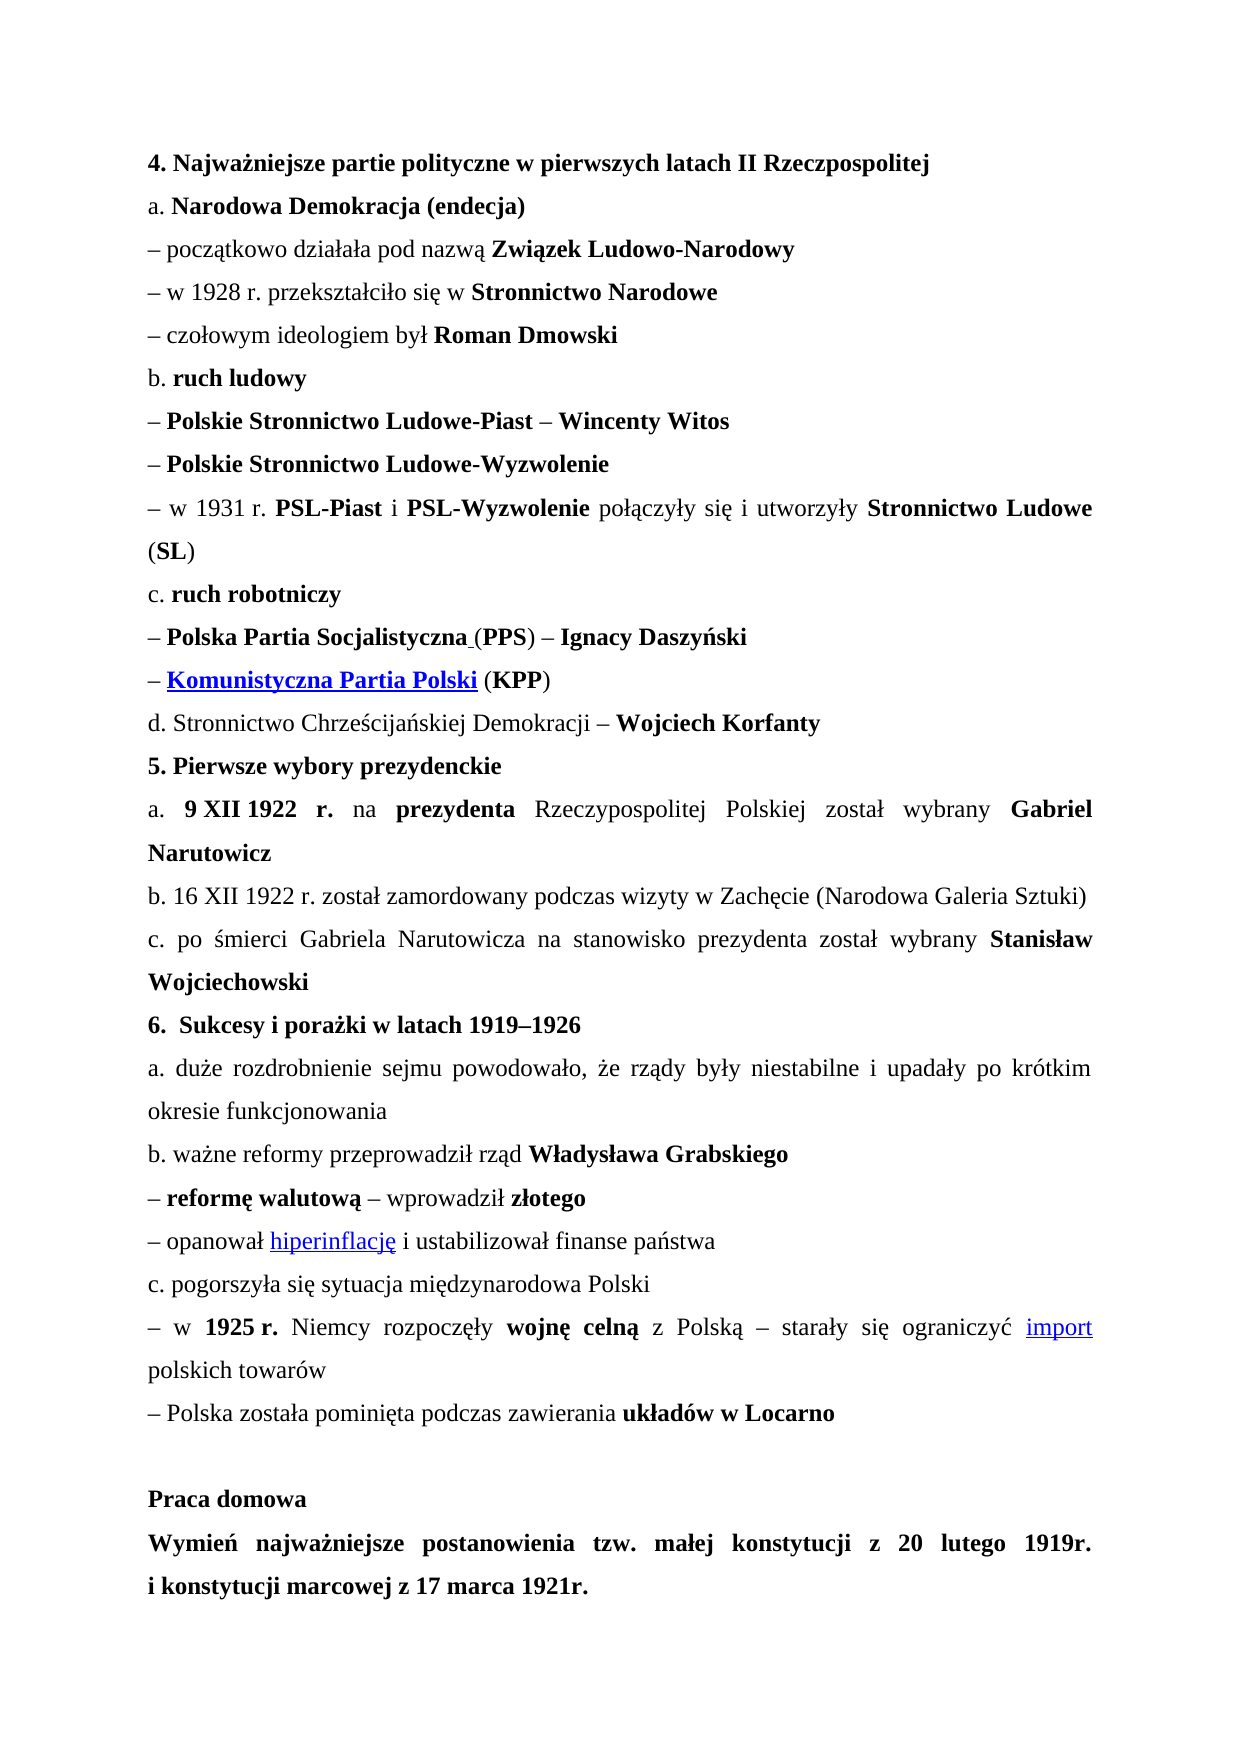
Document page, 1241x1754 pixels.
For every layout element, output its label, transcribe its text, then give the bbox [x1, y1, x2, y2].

text 6. Sukcesy i porażki w latach 1919–1926 [148, 1010, 1093, 1039]
text 5. Pierwsze wybory prezydenckie [148, 751, 1093, 780]
text – Polskie Stronnictwo Ludowe-Piast – Wincenty Witos [148, 406, 1093, 435]
text – Polska Partia Socjalistyczna (PPS) – Ignacy Daszyński [148, 622, 1093, 651]
text – Komunistyczna Partia Polski (KPP) [148, 665, 1093, 694]
text – w 1925 r. Niemcy rozpoczęły wojnę celną z Polską – starały się ograniczyć import polskich towarów [148, 1312, 1093, 1384]
text Praca domowa [148, 1484, 1093, 1513]
text a. duże rozdrobnienie sejmu powodowało, że rządy były niestabilne i upadały po krótkim okresie funkcjonowania [148, 1053, 1093, 1125]
text c. pogorszyła się sytuacja międzynarodowa Polski [148, 1269, 1093, 1298]
text – reformę walutową – wprowadził złotego [148, 1183, 1093, 1211]
text b. ruch ludowy [148, 363, 1093, 392]
text – w 1931 r. PSL-Piast i PSL-Wyzwolenie połączyły się i utworzyły Stronnictwo Ludowe (SL) [148, 493, 1093, 564]
text b. 16 XII 1922 r. został zamordowany podczas wizyty w Zachęcie (Narodowa Galeria Sztuki) [148, 881, 1093, 909]
text – Polskie Stronnictwo Ludowe-Wyzwolenie [148, 449, 1093, 478]
text a. Narodowa Demokracja (endecja) [148, 191, 1093, 219]
text – początkowo działała pod nazwą Związek Ludowo-Narodowy [148, 234, 1093, 263]
text – czołowym ideologiem był Roman Dmowski [148, 320, 1093, 349]
text c. ruch robotniczy [148, 579, 1093, 608]
text – Polska została pominięta podczas zawierania układów w Locarno [148, 1398, 1093, 1427]
text – w 1928 r. przekształciło się w Stronnictwo Narodowe [148, 277, 1093, 306]
text d. Stronnictwo Chrześcijańskiej Demokracji – Wojciech Korfanty [148, 708, 1093, 737]
text b. ważne reformy przeprowadził rząd Władysława Grabskiego [148, 1139, 1093, 1168]
text c. po śmierci Gabriela Narutowicza na stanowisko prezydenta został wybrany Stanisław Wojciechowski [148, 924, 1093, 996]
text 4. Najważniejsze partie polityczne w pierwszych latach II Rzeczpospolitej [148, 148, 1093, 176]
text a. 9 XII 1922 r. na prezydenta Rzeczypospolitej Polskiej został wybrany Gabriel Narutowicz [148, 794, 1093, 866]
text Wymień najważniejsze postanowienia tzw. małej konstytucji z 20 lutego 1919r. i konstytucji marcowej z 17 marca 1921r. [148, 1528, 1093, 1599]
text – opanował hiperinflację i ustabilizował finanse państwa [148, 1226, 1093, 1254]
